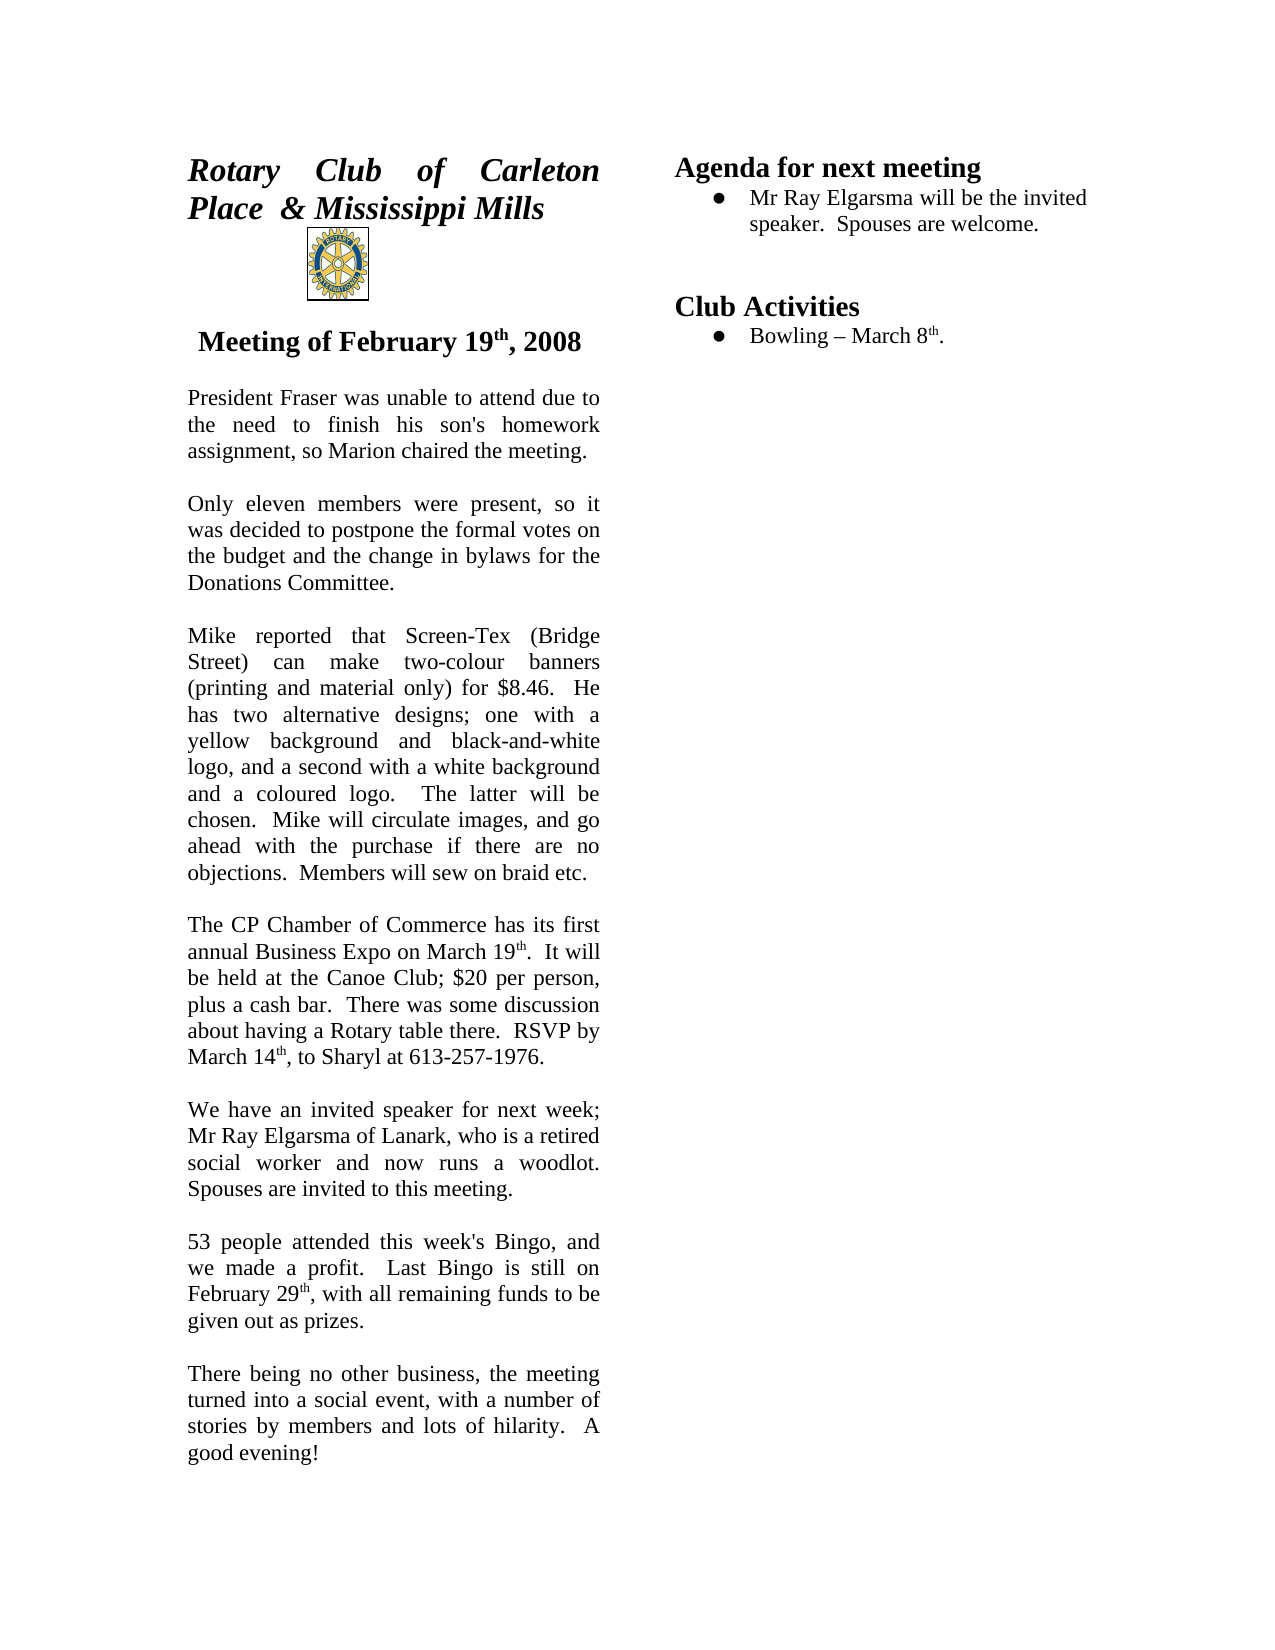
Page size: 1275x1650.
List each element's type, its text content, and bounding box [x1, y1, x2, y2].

text Only eleven members were present, so it was decided to postpone the formal votes on the budget and the change in bylaws for the Donations Committee. [187, 490, 601, 595]
text The CP Chamber of Commerce has its first annual Business Expo on March 19th. It will be held at the Canoe Club; $20 per person, plus a cash bar. There was some discussion about having a Rotary table there. RSVP by March 14th, to Sharyl at 613-257-1976. [187, 912, 601, 1070]
text Club Activities [674, 289, 1087, 322]
text Rotary Club of Carleton Place & Mississippi Mills [187, 150, 601, 227]
text We have an invited speaker for next week; Mr Ray Elgarsma of Lanark, who is a retired social worker and now runs a woodlot. Spouses are invited to this meeting. [187, 1096, 601, 1201]
text Mike reported that Screen-Tex (Bridge Street) can make two-colour banners (printing and material only) for $8.46. He has two alternative designs; one with a yellow background and black-and-white logo, and a second with a white background and a coloured logo. The latter will be chosen. Mike will circulate images, and go ahead with the purchase if there are no objections. Members will sew on braid etc. [187, 622, 601, 885]
text There being no other business, the meeting turned into a social event, with a number of stories by members and lots of hilarity. A good evening! [187, 1359, 601, 1465]
text Agenda for next meeting [674, 150, 1087, 183]
list Mr Ray Elgarsma will be the invited speaker. Spouses are welcome. [712, 183, 1087, 236]
text Meeting of February 19th, 2008 [187, 324, 601, 358]
picture [308, 228, 368, 299]
text 53 people attended this week's Bingo, and we made a profit. Last Bingo is still on February 29th, with all remaining funds to be given out as prizes. [187, 1228, 601, 1333]
text President Fraser was unable to attend due to the need to finish his son's homework assignment, so Marion chaired the meeting. [187, 384, 601, 463]
list Bowling – March 8th. [712, 322, 1087, 349]
